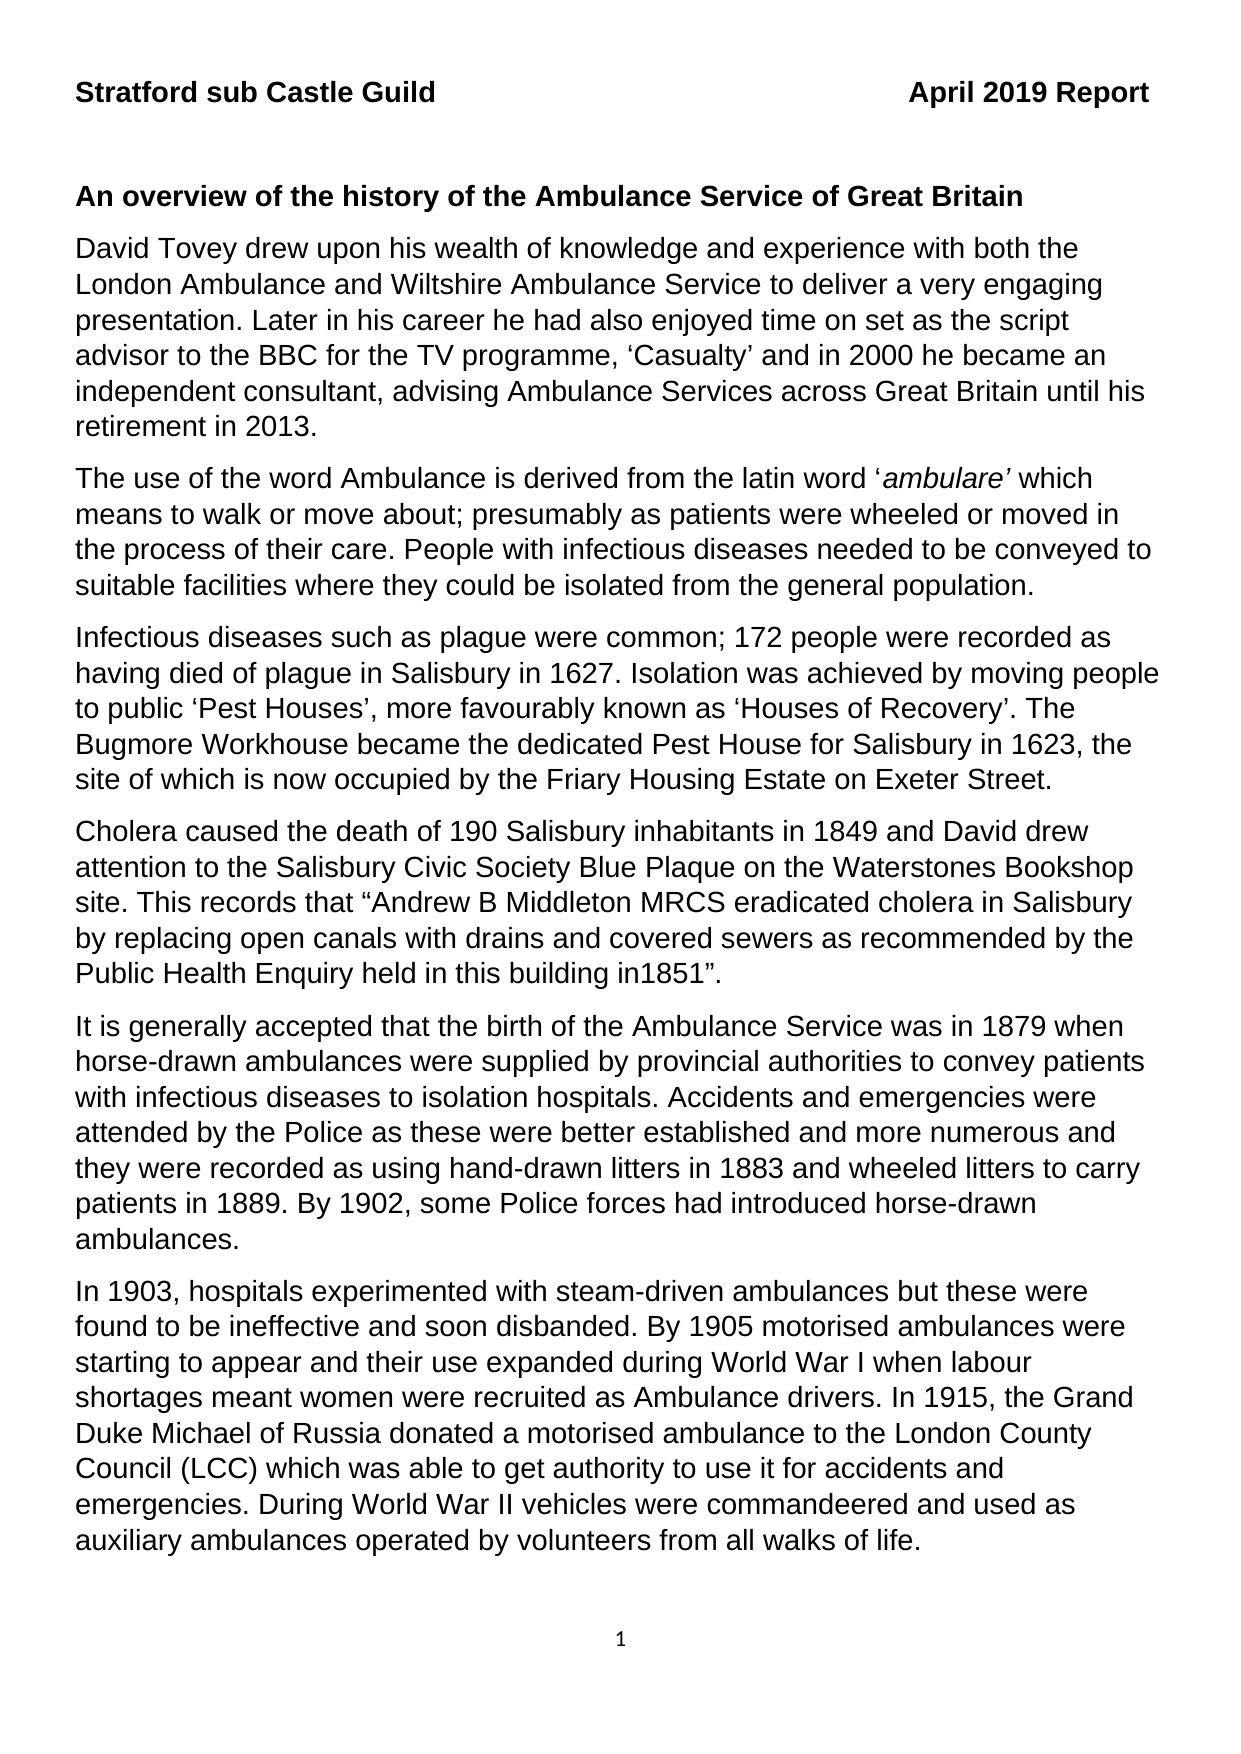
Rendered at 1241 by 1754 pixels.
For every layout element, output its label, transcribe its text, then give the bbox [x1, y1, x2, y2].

text It is generally accepted that the birth of the Ambulance Service was in 1879 when horse-drawn ambulances were supplied by provincial authorities to convey patients with infectious diseases to isolation hospitals. Accidents and emergencies were attended by the Police as these were better established and more numerous and they were recorded as using hand-drawn litters in 1883 and wheeled litters to carry patients in 1889. By 1902, some Police forces had introduced horse-drawn ambulances. [75, 1009, 1165, 1255]
text An overview of the history of the Ambulance Service of Great Britain [75, 179, 1165, 213]
text Infectious diseases such as plague were common; 172 people were recorded as having died of plague in Salisbury in 1627. Isolation was achieved by moving people to public ‘Pest Houses’, more favourably known as ‘Houses of Recovery’. The Bugmore Workhouse became the dedicated Pest House for Salisbury in 1623, the site of which is now occupied by the Friary Housing Estate on Exeter Street. [75, 620, 1165, 796]
text In 1903, hospitals experimented with steam-driven ambulances but these were found to be ineffective and soon disbanded. By 1905 motorised ambulances were starting to appear and their use expanded during World War I when labour shortages meant women were recruited as Ambulance drivers. In 1915, the Grand Duke Michael of Russia donated a motorised ambulance to the London County Council (LCC) which was able to get authority to use it for accidents and emergencies. During World War II vehicles were commandeered and used as auxiliary ambulances operated by volunteers from all walks of life. [75, 1274, 1165, 1556]
text Stratford sub Castle Guild April 2019 Report [75, 75, 1165, 108]
text Cholera caused the death of 190 Salisbury inhabitants in 1849 and David drew attention to the Salisbury Civic Society Blue Plaque on the Waterstones Bookshop site. This records that “Andrew B Middleton MRCS eradicated cholera in Salisbury by replacing open canals with drains and covered sewers as recommended by the Public Health Enquiry held in this building in1851”. [75, 814, 1165, 990]
text The use of the word Ambulance is derived from the latin word ‘ambulare’ which means to walk or move about; presumably as patients were wheeled or moved in the process of their care. People with infectious diseases needed to be conveyed to suitable facilities where they could be isolated from the general population. [75, 461, 1165, 601]
text David Tovey drew upon his wealth of knowledge and experience with both the London Ambulance and Wiltshire Ambulance Service to deliver a very engaging presentation. Later in his career he had also enjoyed time on set as the script advisor to the BBC for the TV programme, ‘Casualty’ and in 2000 he became an independent consultant, advising Ambulance Services across Great Britain until his retirement in 2013. [75, 232, 1165, 443]
